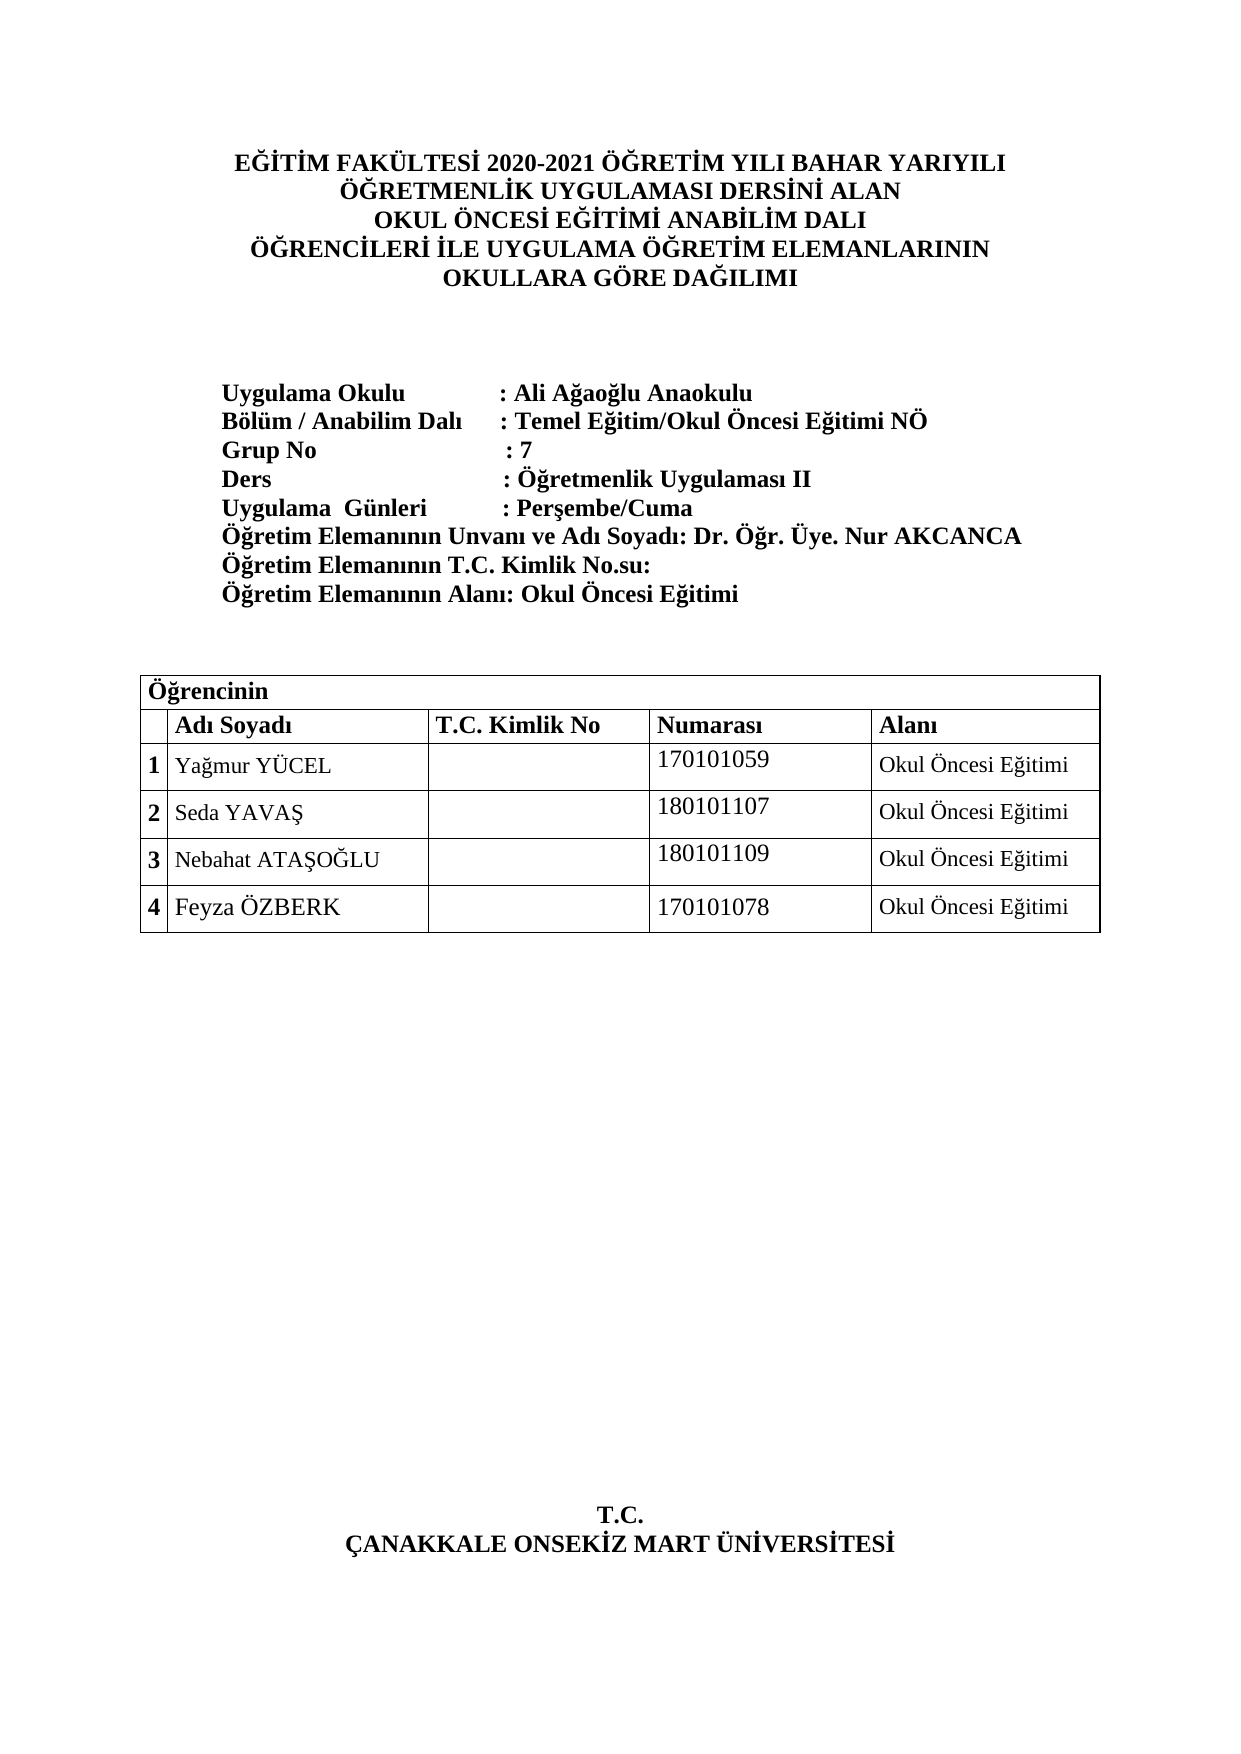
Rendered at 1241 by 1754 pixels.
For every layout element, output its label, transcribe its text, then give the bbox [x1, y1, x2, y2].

table_cell Yağmur YÜCEL [168, 744, 428, 790]
table_cell 170101078 [650, 886, 871, 932]
text Öğretim Elemanının Alanı: Okul Öncesi Eğitimi [148, 579, 1093, 608]
table_cell Okul Öncesi Eğitimi [872, 839, 1099, 885]
table_cell Okul Öncesi Eğitimi [872, 886, 1099, 932]
table_cell [429, 886, 649, 932]
text ÖĞRENCİLERİ İLE UYGULAMA ÖĞRETİM ELEMANLARININ [148, 234, 1093, 263]
text Uygulama Okulu : Ali Ağaoğlu Anaokulu [148, 378, 1093, 406]
text OKULLARA GÖRE DAĞILIMI [148, 263, 1093, 291]
table_cell 4 [141, 886, 167, 932]
text OKUL ÖNCESİ EĞİTİMİ ANABİLİM DALI [148, 205, 1093, 234]
table_cell T.C. Kimlik No [429, 710, 649, 743]
table_cell [429, 791, 649, 837]
text Ders : Öğretmenlik Uygulaması II [148, 464, 1093, 493]
table_header Öğrencinin [141, 676, 1099, 709]
table_cell Adı Soyadı [168, 710, 428, 743]
text Grup No : 7 [148, 435, 1093, 464]
text Öğretim Elemanının Unvanı ve Adı Soyadı: Dr. Öğr. Üye. Nur AKCANCA [148, 521, 1093, 550]
table_cell [429, 839, 649, 885]
text ÇANAKKALE ONSEKİZ MART ÜNİVERSİTESİ [148, 1529, 1093, 1558]
text EĞİTİM FAKÜLTESİ 2020-2021 ÖĞRETİM YILI BAHAR YARIYILI ÖĞRETMENLİK UYGULAMASI DERSİNİ ALAN [148, 148, 1093, 205]
table_cell 3 [141, 839, 167, 885]
text Uygulama Günleri : Perşembe/Cuma [148, 493, 1093, 521]
table_cell Seda YAVAŞ [168, 791, 428, 837]
text T.C. [148, 1500, 1093, 1529]
table_cell 180101107 [650, 791, 871, 837]
text Bölüm / Anabilim Dalı : Temel Eğitim/Okul Öncesi Eğitimi NÖ [148, 406, 1093, 435]
table_cell Okul Öncesi Eğitimi [872, 744, 1099, 790]
table_cell 2 [141, 791, 167, 837]
table_cell Alanı [872, 710, 1099, 743]
table_cell 170101059 [650, 744, 871, 790]
table_cell Okul Öncesi Eğitimi [872, 791, 1099, 837]
table_cell [141, 710, 167, 743]
table_cell Numarası [650, 710, 871, 743]
table_cell Feyza ÖZBERK [168, 886, 428, 932]
table_cell 180101109 [650, 839, 871, 885]
table_cell 1 [141, 744, 167, 790]
table_cell [429, 744, 649, 790]
table_cell Nebahat ATAŞOĞLU [168, 839, 428, 885]
text Öğretim Elemanının T.C. Kimlik No.su: [148, 550, 1093, 579]
